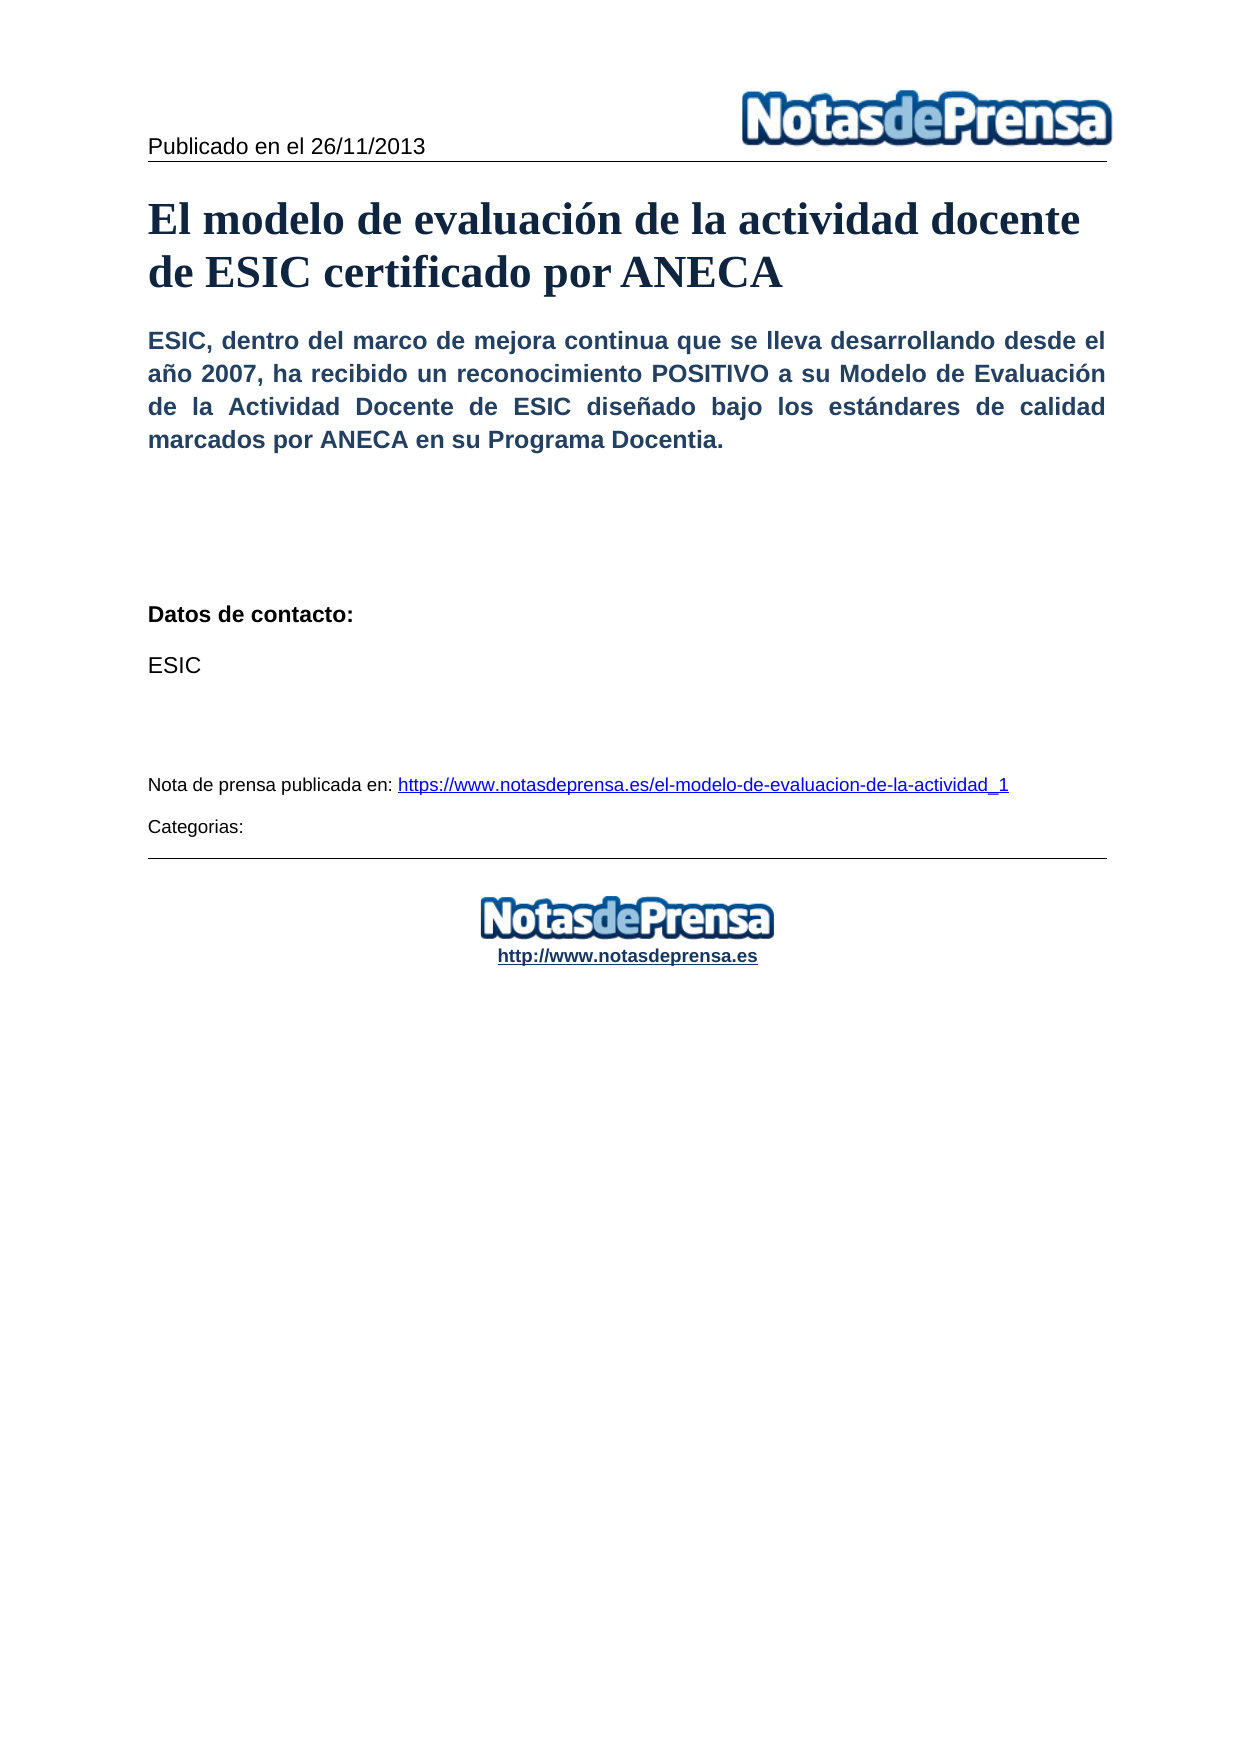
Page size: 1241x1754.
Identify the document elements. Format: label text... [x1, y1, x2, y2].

text http://www.notasdeprensa.es [148, 945, 1107, 967]
text Datos de contacto: [148, 601, 1107, 628]
subtitle El modelo de evaluación de la actividad docente de ESIC certificado por ANECA [148, 192, 1107, 297]
text Categorias: [148, 816, 1107, 837]
text ESIC [148, 652, 1063, 679]
text Publicado en el 26/11/2013 [148, 133, 1107, 161]
subtitle ESIC, dentro del marco de mejora continua que se lleva desarrollando desde el año 2007, ha recibido un reconocimiento POSITIVO a su Modelo de Evaluación de la Actividad Docente de ESIC diseñado bajo los estándares de calidad marcados por ANECA en su Programa Docentia. [148, 326, 1107, 454]
picture [742, 90, 1113, 148]
picture [480, 895, 775, 941]
text Nota de prensa publicada en: https://www.notasdeprensa.es/el-modelo-de-evaluacion-de-la-actividad_1 [148, 773, 1107, 795]
